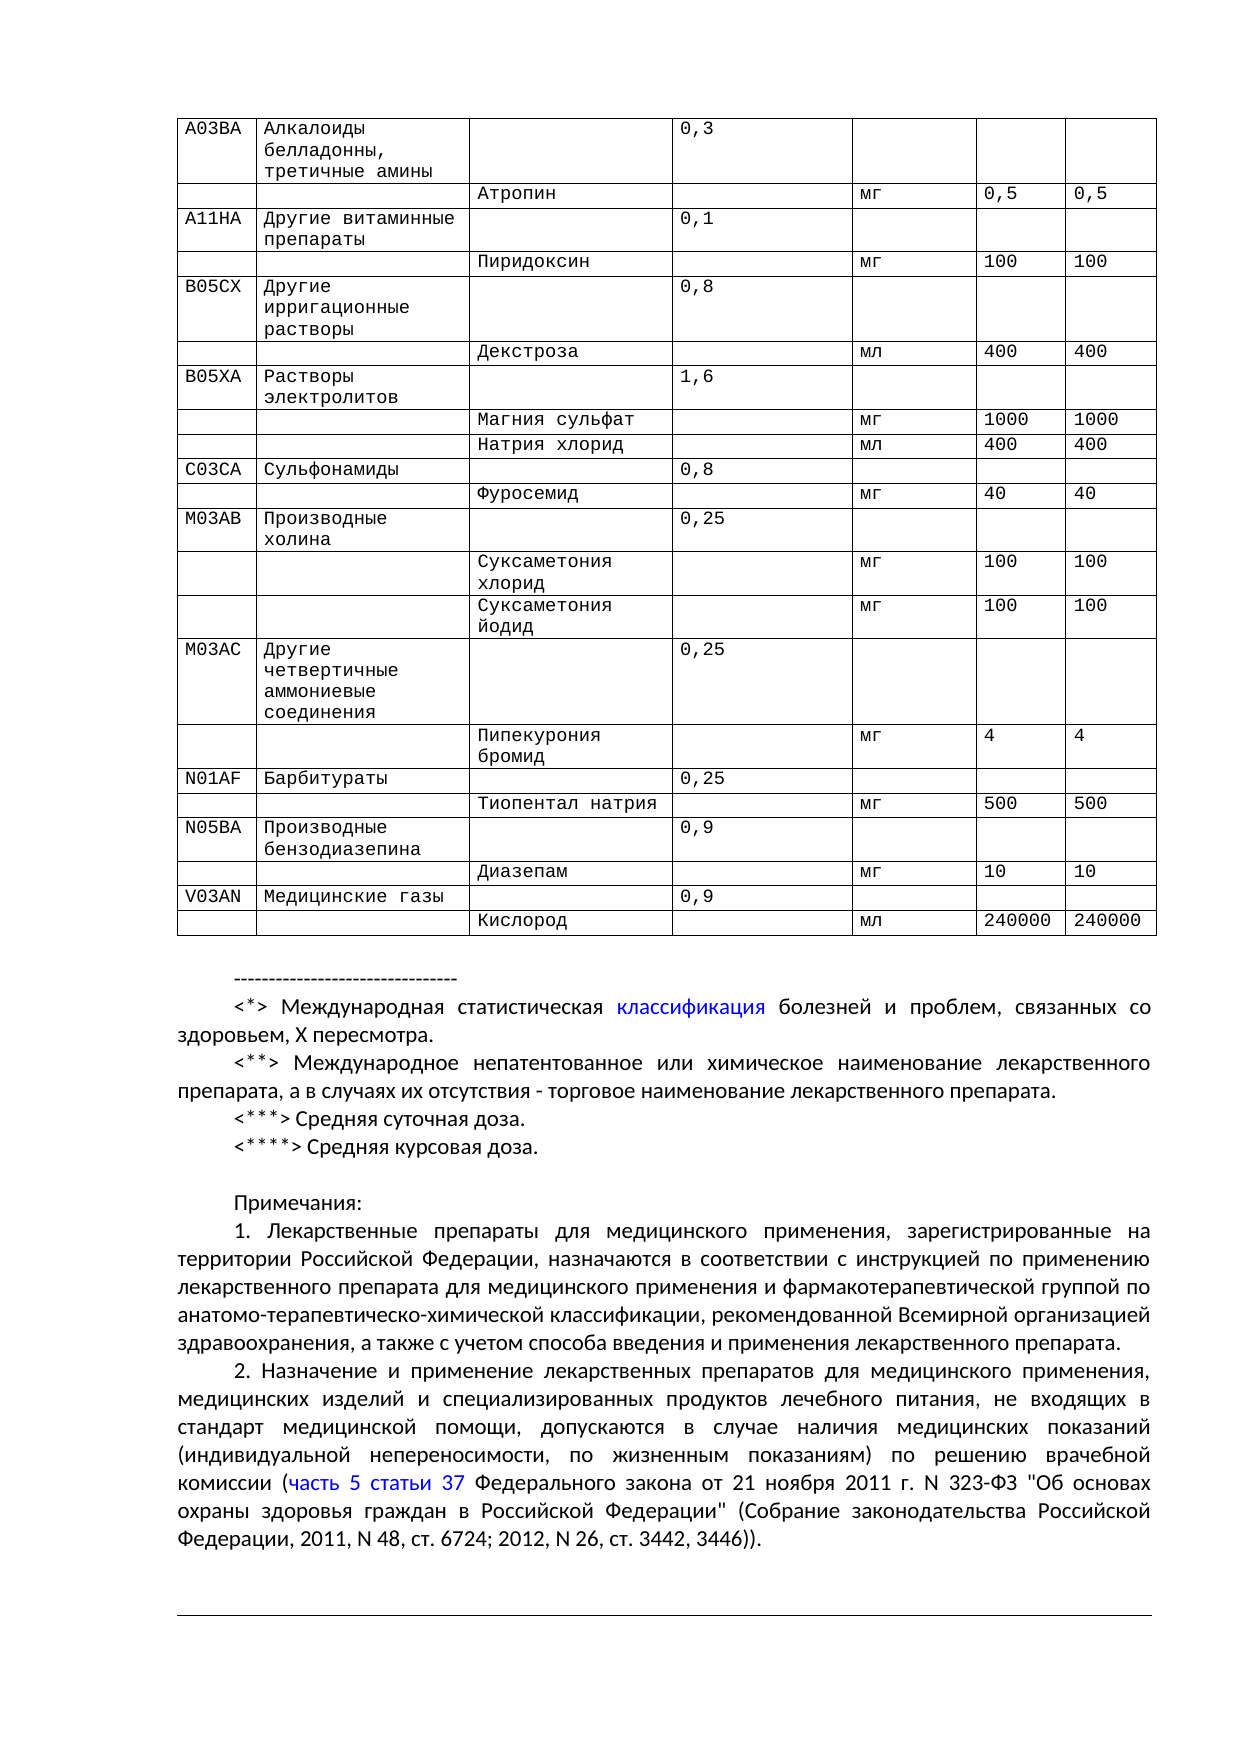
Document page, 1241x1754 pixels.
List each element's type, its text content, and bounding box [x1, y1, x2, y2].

table_cell [673, 184, 852, 208]
table_cell [257, 725, 469, 768]
table_cell [673, 862, 852, 885]
table_cell [178, 794, 256, 817]
table_cell мг [853, 252, 976, 276]
table_cell [853, 119, 976, 183]
table_cell [1066, 459, 1156, 483]
table_cell 100 [977, 252, 1065, 276]
table_cell 1000 [1066, 410, 1156, 433]
table_cell 1,6 [673, 366, 852, 409]
table_cell [257, 342, 469, 365]
table_cell [178, 484, 256, 508]
table_cell мг [853, 184, 976, 208]
table_cell Декстроза [470, 342, 672, 365]
table_cell [673, 725, 852, 768]
table_cell [257, 252, 469, 276]
table_cell [1066, 119, 1156, 183]
table_cell [673, 252, 852, 276]
table_cell [977, 119, 1065, 183]
table_cell [470, 366, 672, 409]
table_cell [977, 509, 1065, 551]
table_cell мл [853, 911, 976, 935]
table_cell 100 [1066, 552, 1156, 595]
table_cell [257, 862, 469, 885]
table_cell [257, 552, 469, 595]
table_cell мг [853, 484, 976, 508]
table_cell 10 [1066, 862, 1156, 885]
table_cell 100 [977, 552, 1065, 595]
table_cell [853, 459, 976, 483]
table_cell мл [853, 342, 976, 365]
text <****> Средняя курсовая доза. [177, 1132, 1152, 1160]
table_cell 40 [1066, 484, 1156, 508]
table_cell B05CX [178, 277, 256, 341]
table_cell [977, 886, 1065, 910]
table_cell 100 [1066, 252, 1156, 276]
table_cell 0,5 [1066, 184, 1156, 208]
table_cell 0,25 [673, 639, 852, 724]
table_cell [853, 818, 976, 861]
table_cell 0,3 [673, 119, 852, 183]
table_cell [257, 596, 469, 638]
table_cell [178, 911, 256, 935]
table_cell Медицинские газы [257, 886, 469, 910]
table_cell Натрия хлорид [470, 435, 672, 458]
table_cell [977, 366, 1065, 409]
table_cell Пиридоксин [470, 252, 672, 276]
table_cell N05BA [178, 818, 256, 861]
table_cell [178, 552, 256, 595]
table_cell 400 [1066, 342, 1156, 365]
table_cell [853, 769, 976, 792]
table_cell [853, 366, 976, 409]
table_cell A11HA [178, 209, 256, 251]
text <**> Международное непатентованное или химическое наименование лекарственного препарата, а в случаях их отсутствия - торговое наименование лекарственного препарата. [177, 1048, 1152, 1104]
table_cell 0,8 [673, 459, 852, 483]
table_cell V03AN [178, 886, 256, 910]
table_cell N01AF [178, 769, 256, 792]
table_cell [977, 209, 1065, 251]
table_cell [178, 596, 256, 638]
table_cell [178, 435, 256, 458]
table_cell [673, 794, 852, 817]
table_cell [673, 484, 852, 508]
table_cell Кислород [470, 911, 672, 935]
text -------------------------------- [177, 964, 1152, 992]
table_cell 1000 [977, 410, 1065, 433]
table_cell мг [853, 725, 976, 768]
table_cell [257, 184, 469, 208]
table_cell [1066, 639, 1156, 724]
table_cell мл [853, 435, 976, 458]
table_cell [257, 435, 469, 458]
table_cell [257, 911, 469, 935]
table_cell Магния сульфат [470, 410, 672, 433]
table_cell Другие четвертичные аммониевые соединения [257, 639, 469, 724]
table_cell [673, 435, 852, 458]
table_cell [1066, 277, 1156, 341]
table_cell 0,1 [673, 209, 852, 251]
table_cell Сульфонамиды [257, 459, 469, 483]
table_cell 500 [1066, 794, 1156, 817]
table_cell 400 [1066, 435, 1156, 458]
table_cell 0,25 [673, 769, 852, 792]
table_cell [470, 886, 672, 910]
table_cell A03BA [178, 119, 256, 183]
table_cell Алкалоиды белладонны, третичные амины [257, 119, 469, 183]
table_cell [1066, 769, 1156, 792]
table_cell мг [853, 794, 976, 817]
table_cell B05XA [178, 366, 256, 409]
table_cell 400 [977, 342, 1065, 365]
table_cell [178, 725, 256, 768]
text 1. Лекарственные препараты для медицинского применения, зарегистрированные на территории Российской Федерации, назначаются в соответствии с инструкцией по применению лекарственного препарата для медицинского применения и фармакотерапевтической группой по анатомо-терапевтическо-химической классификации, рекомендованной Всемирной организацией здравоохранения, а также с учетом способа введения и применения лекарственного препарата. [177, 1216, 1152, 1356]
table_cell [470, 459, 672, 483]
table_cell [673, 911, 852, 935]
table_cell 0,25 [673, 509, 852, 551]
table_cell мг [853, 862, 976, 885]
table_cell [977, 459, 1065, 483]
table_cell 100 [977, 596, 1065, 638]
text <*> Международная статистическая классификация болезней и проблем, связанных со здоровьем, X пересмотра. [177, 992, 1152, 1048]
table_cell [853, 509, 976, 551]
table_cell [853, 639, 976, 724]
table_cell [1066, 209, 1156, 251]
table_cell [673, 552, 852, 595]
table_cell [673, 342, 852, 365]
table_cell M03AC [178, 639, 256, 724]
table_cell C03CA [178, 459, 256, 483]
table_cell 40 [977, 484, 1065, 508]
table_cell Другие ирригационные растворы [257, 277, 469, 341]
table_cell мг [853, 410, 976, 433]
table_cell 4 [977, 725, 1065, 768]
table_cell [470, 509, 672, 551]
table_cell [178, 184, 256, 208]
table_cell 240000 [1066, 911, 1156, 935]
table_cell [1066, 818, 1156, 861]
table_cell [470, 639, 672, 724]
table_cell [257, 410, 469, 433]
table_cell [1066, 366, 1156, 409]
table_cell [178, 862, 256, 885]
text <***> Средняя суточная доза. [177, 1104, 1152, 1132]
table_cell [470, 209, 672, 251]
table_cell 400 [977, 435, 1065, 458]
table_cell [1066, 509, 1156, 551]
table_cell [673, 410, 852, 433]
table_cell [673, 596, 852, 638]
table_cell мг [853, 596, 976, 638]
table_cell [257, 794, 469, 817]
table_cell Диазепам [470, 862, 672, 885]
table_cell 10 [977, 862, 1065, 885]
table_cell Другие витаминные препараты [257, 209, 469, 251]
table_cell Барбитураты [257, 769, 469, 792]
table_cell [470, 277, 672, 341]
table_cell [470, 769, 672, 792]
table_cell [178, 410, 256, 433]
table_cell [178, 252, 256, 276]
table_cell [178, 342, 256, 365]
table_cell Производные холина [257, 509, 469, 551]
table_cell 100 [1066, 596, 1156, 638]
table_cell [470, 119, 672, 183]
table_cell мг [853, 552, 976, 595]
table_cell [470, 818, 672, 861]
text 2. Назначение и применение лекарственных препаратов для медицинского применения, медицинских изделий и специализированных продуктов лечебного питания, не входящих в стандарт медицинской помощи, допускаются в случае наличия медицинских показаний (индивидуальной непереносимости, по жизненным показаниям) по решению врачебной комиссии (часть 5 статьи 37 Федерального закона от 21 ноября 2011 г. N 323-ФЗ "Об основах охраны здоровья граждан в Российской Федерации" (Собрание законодательства Российской Федерации, 2011, N 48, ст. 6724; 2012, N 26, ст. 3442, 3446)). [177, 1356, 1152, 1552]
table_cell Суксаметония йодид [470, 596, 672, 638]
table_cell 240000 [977, 911, 1065, 935]
table_cell Фуросемид [470, 484, 672, 508]
table_cell 4 [1066, 725, 1156, 768]
table_cell 0,9 [673, 886, 852, 910]
table_cell 500 [977, 794, 1065, 817]
table_cell 0,8 [673, 277, 852, 341]
table_cell [853, 277, 976, 341]
table_cell [977, 769, 1065, 792]
table_cell [257, 484, 469, 508]
table_cell Атропин [470, 184, 672, 208]
table_cell Пипекурония бромид [470, 725, 672, 768]
text Примечания: [177, 1188, 1152, 1216]
table_cell Производные бензодиазепина [257, 818, 469, 861]
table_cell [853, 209, 976, 251]
table_cell 0,5 [977, 184, 1065, 208]
table_cell [977, 639, 1065, 724]
table_cell 0,9 [673, 818, 852, 861]
table_cell [977, 277, 1065, 341]
table_cell [977, 818, 1065, 861]
table_cell [1066, 886, 1156, 910]
table_cell Тиопентал натрия [470, 794, 672, 817]
table_cell Растворы электролитов [257, 366, 469, 409]
table_cell M03AB [178, 509, 256, 551]
table_cell [853, 886, 976, 910]
table_cell Суксаметония хлорид [470, 552, 672, 595]
